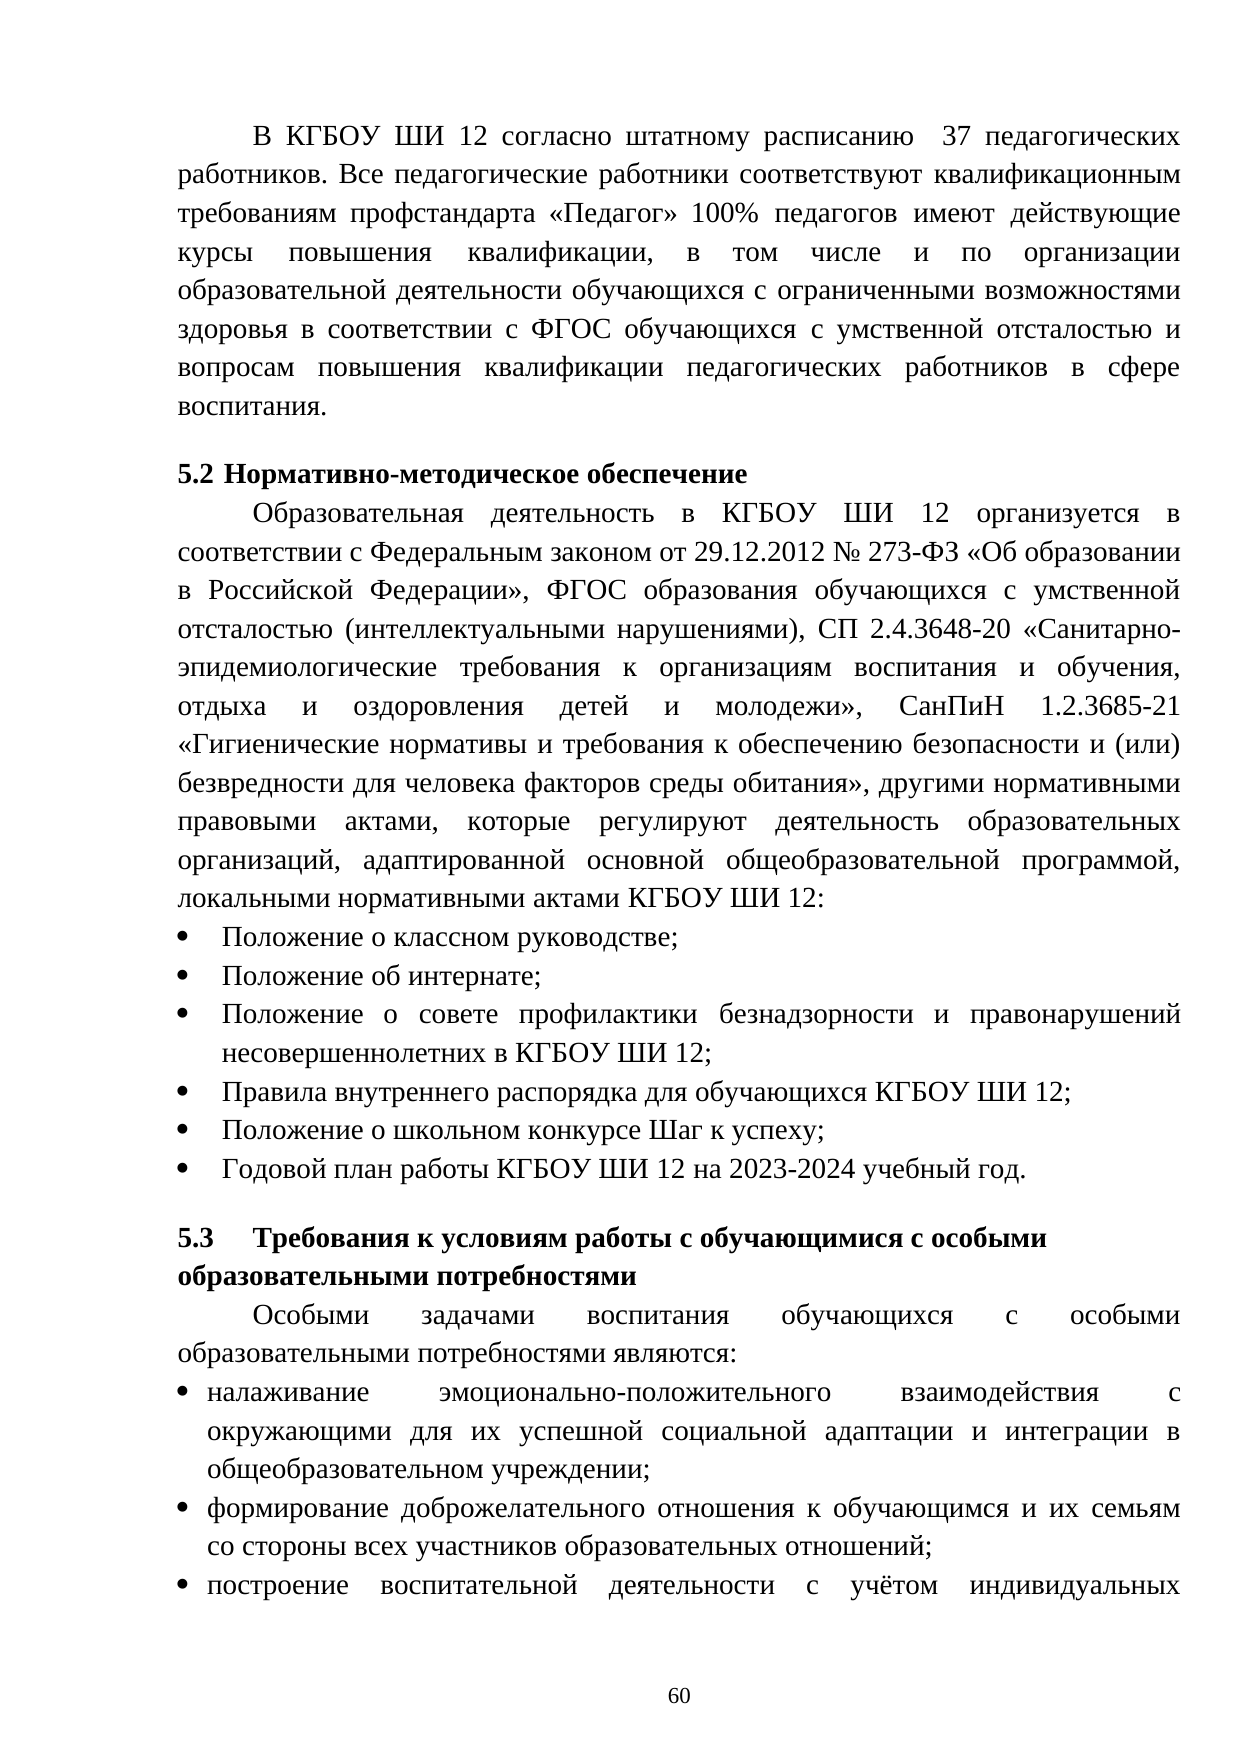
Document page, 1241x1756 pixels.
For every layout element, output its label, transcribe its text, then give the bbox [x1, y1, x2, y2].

list налаживание эмоционально-положительного взаимодействия с окружающими для их успешной социальной адаптации и интеграции в общеобразовательном учреждении; [177, 1374, 1181, 1485]
list Правила внутреннего распорядка для обучающихся КГБОУ ШИ 12; [177, 1074, 1181, 1107]
list Положение о классном руководстве; [177, 919, 1181, 953]
list формирование доброжелательного отношения к обучающимся и их семьям со стороны всех участников образовательных отношений; [177, 1490, 1181, 1562]
text В КГБОУ ШИ 12 согласно штатному расписанию 37 педагогических работников. Все педагогические работники соответствуют квалификационным требованиям профстандарта «Педагог» 100% педагогов имеют действующие курсы повышения квалификации, в том числе и по организации образовательной деятельности обучающихся с ограниченными возможностями здоровья в соответствии с ФГОС обучающихся с умственной отсталостью и вопросам повышения квалификации педагогических работников в сфере воспитания. [177, 118, 1181, 421]
list Годовой план работы КГБОУ ШИ 12 на 2023-2024 учебный год. [177, 1151, 1181, 1184]
text Образовательная деятельность в КГБОУ ШИ 12 организуется в соответствии с Федеральным законом от 29.12.2012 № 273-ФЗ «Об образовании в Российской Федерации», ФГОС образования обучающихся с умственной отсталостью (интеллектуальными нарушениями), СП 2.4.3648-20 «Санитарно- эпидемиологические требования к организациям воспитания и обучения, отдыха и оздоровления детей и молодежи», СанПиН 1.2.3685-21 «Гигиенические нормативы и требования к обеспечению безопасности и (или) безвредности для человека факторов среды обитания», другими нормативными правовыми актами, которые регулируют деятельность образовательных организаций, адаптированной основной общеобразовательной программой, локальными нормативными актами КГБОУ ШИ 12: [177, 495, 1181, 914]
list Требования к условиям работы с обучающимися с особыми образовательными потребностями [177, 1220, 1181, 1292]
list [177, 1567, 1181, 1601]
list Положение о совете профилактики безнадзорности и правонарушений несовершеннолетних в КГБОУ ШИ 12; [177, 996, 1181, 1069]
list Положение о школьном конкурсе Шаг к успеху; [177, 1112, 1181, 1146]
list Положение об интернате; [177, 958, 1181, 991]
list Нормативно-методическое обеспечение [177, 457, 1181, 490]
text Особыми задачами воспитания обучающихся с особыми образовательными потребностями являются: [177, 1297, 1181, 1369]
